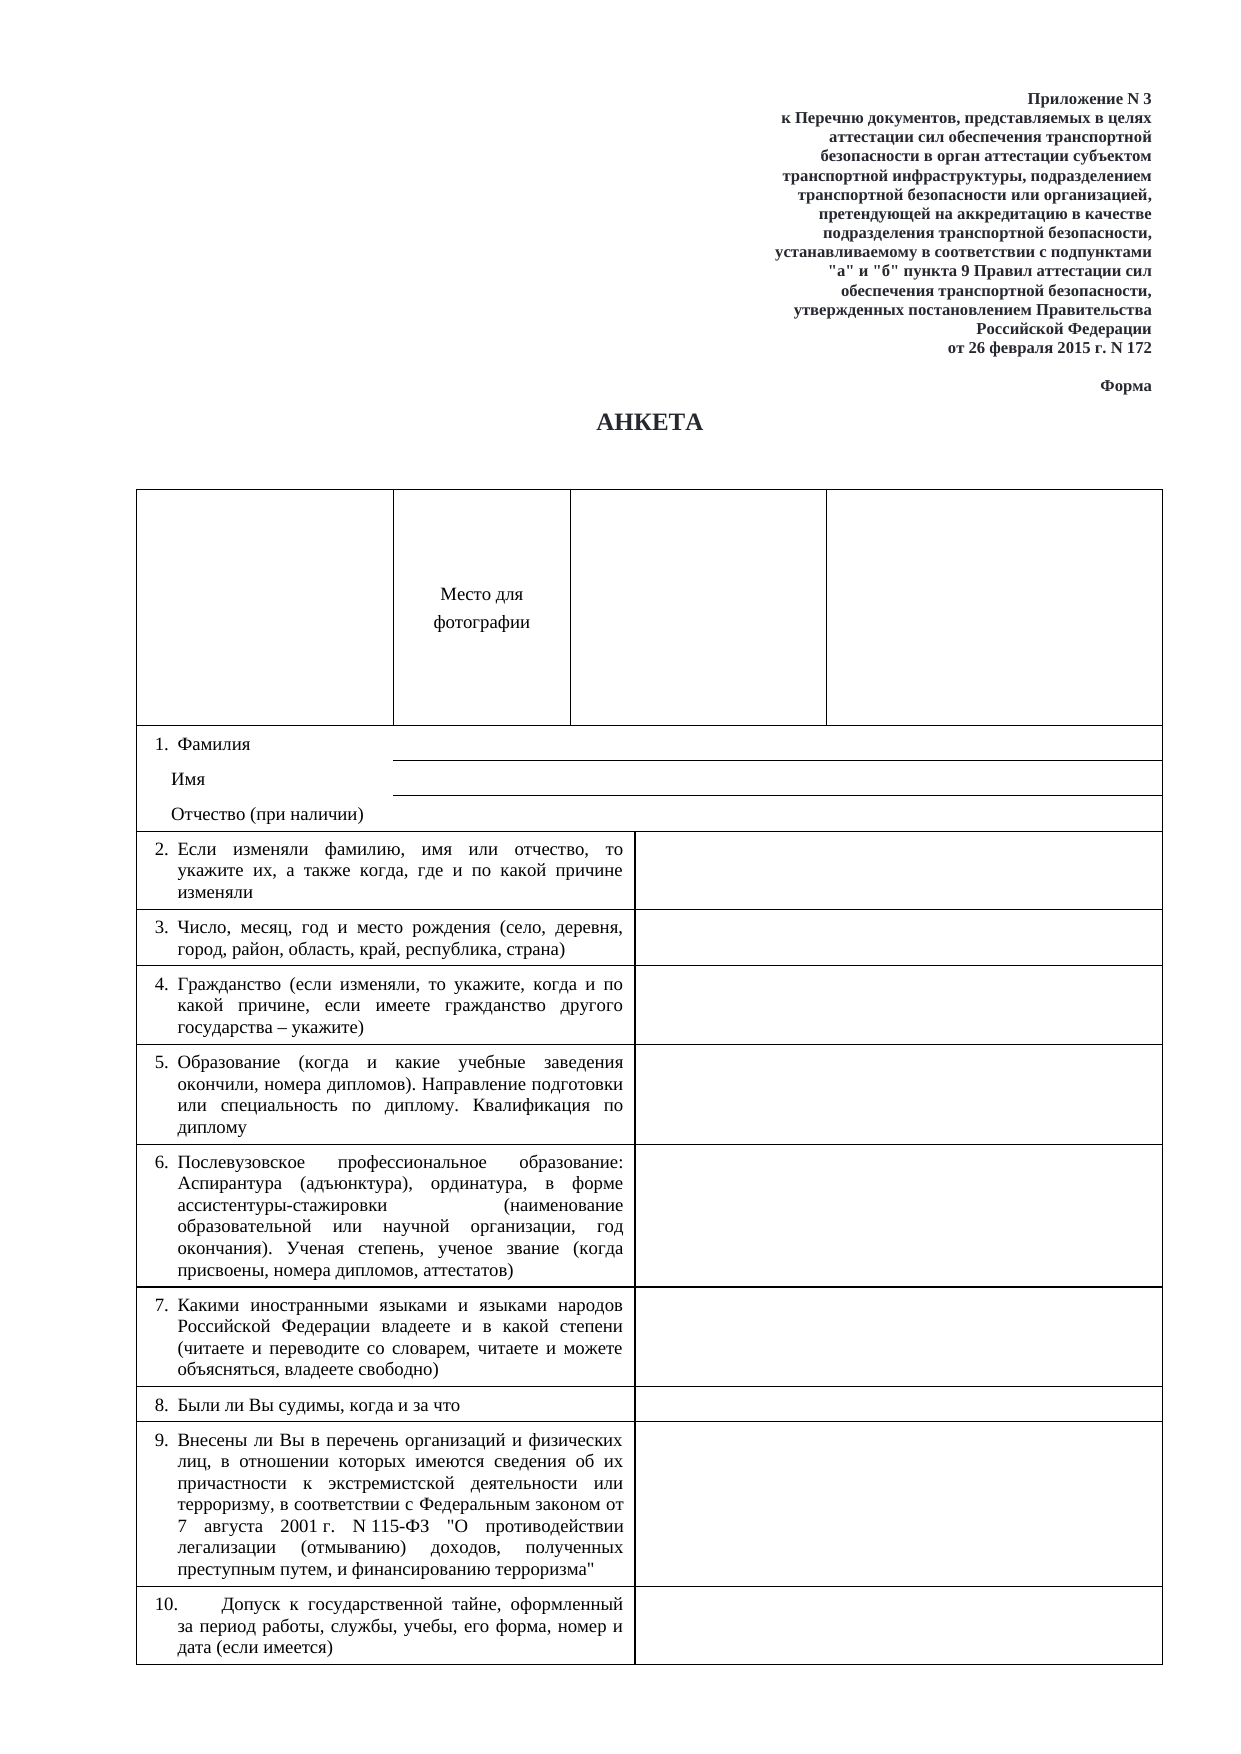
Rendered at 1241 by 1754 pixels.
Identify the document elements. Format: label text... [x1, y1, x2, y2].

text претендующей на аккредитацию в качестве [148, 204, 1152, 223]
text Российской Федерации [148, 319, 1152, 338]
table_cell Были ли Вы судимы, когда и за что [137, 1387, 634, 1421]
text транспортной безопасности или организацией, [148, 184, 1152, 204]
table_header [137, 490, 393, 725]
table_cell [636, 966, 1162, 1044]
table_header [827, 490, 1162, 725]
table_cell Имя [137, 760, 393, 795]
text утвержденных постановлением Правительства [148, 299, 1152, 319]
text Приложение N 3 [148, 89, 1152, 108]
table_cell [636, 910, 1162, 965]
table_cell Какими иностранными языками и языками народов Российской Федерации владеете и в какой степени (читаете и переводите со словарем, читаете и можете объясняться, владеете свободно) [137, 1288, 634, 1386]
table_cell Допуск к государственной тайне, оформленный за период работы, службы, учебы, его форма, номер и дата (если имеется) [137, 1587, 634, 1664]
table_cell [636, 1587, 1162, 1664]
text АНКЕТА [148, 407, 1152, 435]
text "а" и "б" пункта 9 Правил аттестации сил [148, 261, 1152, 280]
text аттестации сил обеспечения транспортной [148, 127, 1152, 146]
table_cell Образование (когда и какие учебные заведения окончили, номера дипломов). Направление подготовки или специальность по диплому. Квалификация по диплому [137, 1045, 634, 1143]
text устанавливаемому в соответствии с подпунктами [148, 242, 1152, 261]
table_cell [636, 832, 1162, 909]
text безопасности в орган аттестации субъектом [148, 146, 1152, 165]
table_cell Внесены ли Вы в перечень организаций и физических лиц, в отношении которых имеются сведения об их причастности к экстремистской деятельности или терроризму, в соответствии с Федеральным законом от 7 августа 2001 г. N 115-ФЗ "О противодействии легализации (отмыванию) доходов, полученных преступным путем, и финансированию терроризма" [137, 1422, 634, 1586]
table_cell Число, месяц, год и место рождения (село, деревня, город, район, область, край, республика, страна) [137, 910, 634, 965]
text к Перечню документов, представляемых в целях [148, 108, 1152, 127]
text Форма [148, 376, 1152, 395]
table_cell [393, 726, 1162, 760]
table_header [571, 490, 826, 725]
table_cell Послевузовское профессиональное образование: Аспирантура (адъюнктура), ординатура, в форме ассистентуры-стажировки (наименование образовательной или научной организации, год окончания). Ученая степень, ученое звание (когда присвоены, номера дипломов, аттестатов) [137, 1145, 634, 1286]
table_cell [393, 796, 1162, 831]
table_cell Отчество (при наличии) [137, 795, 393, 831]
table_cell Если изменяли фамилию, имя или отчество, то укажите их, а также когда, где и по какой причине изменяли [137, 832, 634, 909]
table_cell [636, 1387, 1162, 1421]
text обеспечения транспортной безопасности, [148, 280, 1152, 299]
text от 26 февраля 2015 г. N 172 [148, 338, 1152, 357]
table_cell Гражданство (если изменяли, то укажите, когда и по какой причине, если имеете гражданство другого государства – укажите) [137, 966, 634, 1044]
table_cell [636, 1422, 1162, 1586]
table_cell [636, 1288, 1162, 1386]
table_header Место для фотографии [394, 490, 570, 725]
table_cell [636, 1045, 1162, 1143]
text транспортной инфраструктуры, подразделением [148, 165, 1152, 184]
table_cell [393, 761, 1162, 795]
table_cell Фамилия [137, 726, 393, 760]
table_cell [636, 1145, 1162, 1286]
text подразделения транспортной безопасности, [148, 223, 1152, 242]
